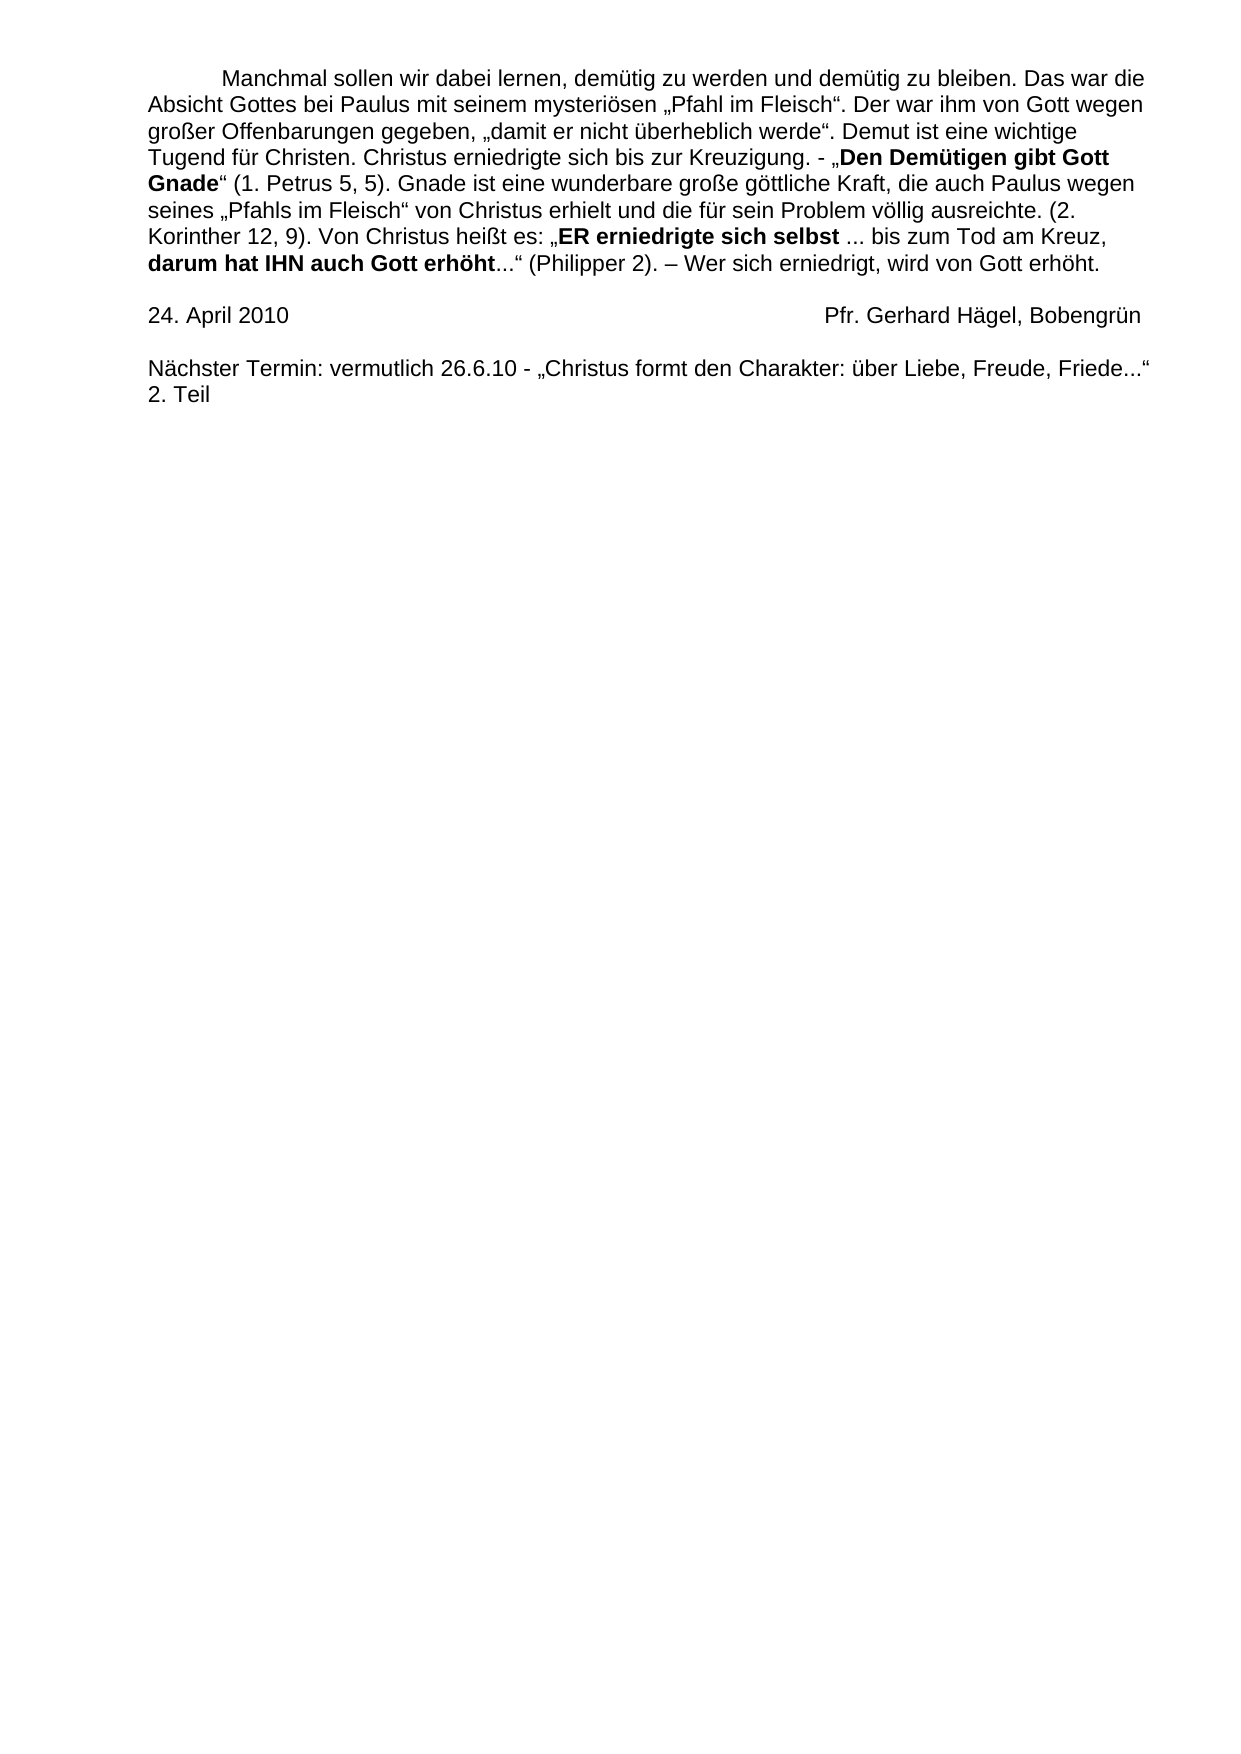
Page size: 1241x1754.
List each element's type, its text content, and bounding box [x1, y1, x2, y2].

text 24. April 2010 Pfr. Gerhard Hägel, Bobengrün [148, 302, 1152, 328]
text Manchmal sollen wir dabei lernen, demütig zu werden und demütig zu bleiben. Das war die Absicht Gottes bei Paulus mit seinem mysteriösen „Pfahl im Fleisch“. Der war ihm von Gott wegen großer Offenbarungen gegeben, „damit er nicht überheblich werde“. Demut ist eine wichtige Tugend für Christen. Christus erniedrigte sich bis zur Kreuzigung. - „Den Demütigen gibt Gott Gnade“ (1. Petrus 5, 5). Gnade ist eine wunderbare große göttliche Kraft, die auch Paulus wegen seines „Pfahls im Fleisch“ von Christus erhielt und die für sein Problem völlig ausreichte. (2. Korinther 12, 9). Von Christus heißt es: „ER erniedrigte sich selbst ... bis zum Tod am Kreuz, darum hat IHN auch Gott erhöht...“ (Philipper 2). – Wer sich erniedrigt, wird von Gott erhöht. [148, 65, 1152, 276]
text Nächster Termin: vermutlich 26.6.10 - „Christus formt den Charakter: über Liebe, Freude, Friede...“ 2. Teil [148, 355, 1152, 408]
